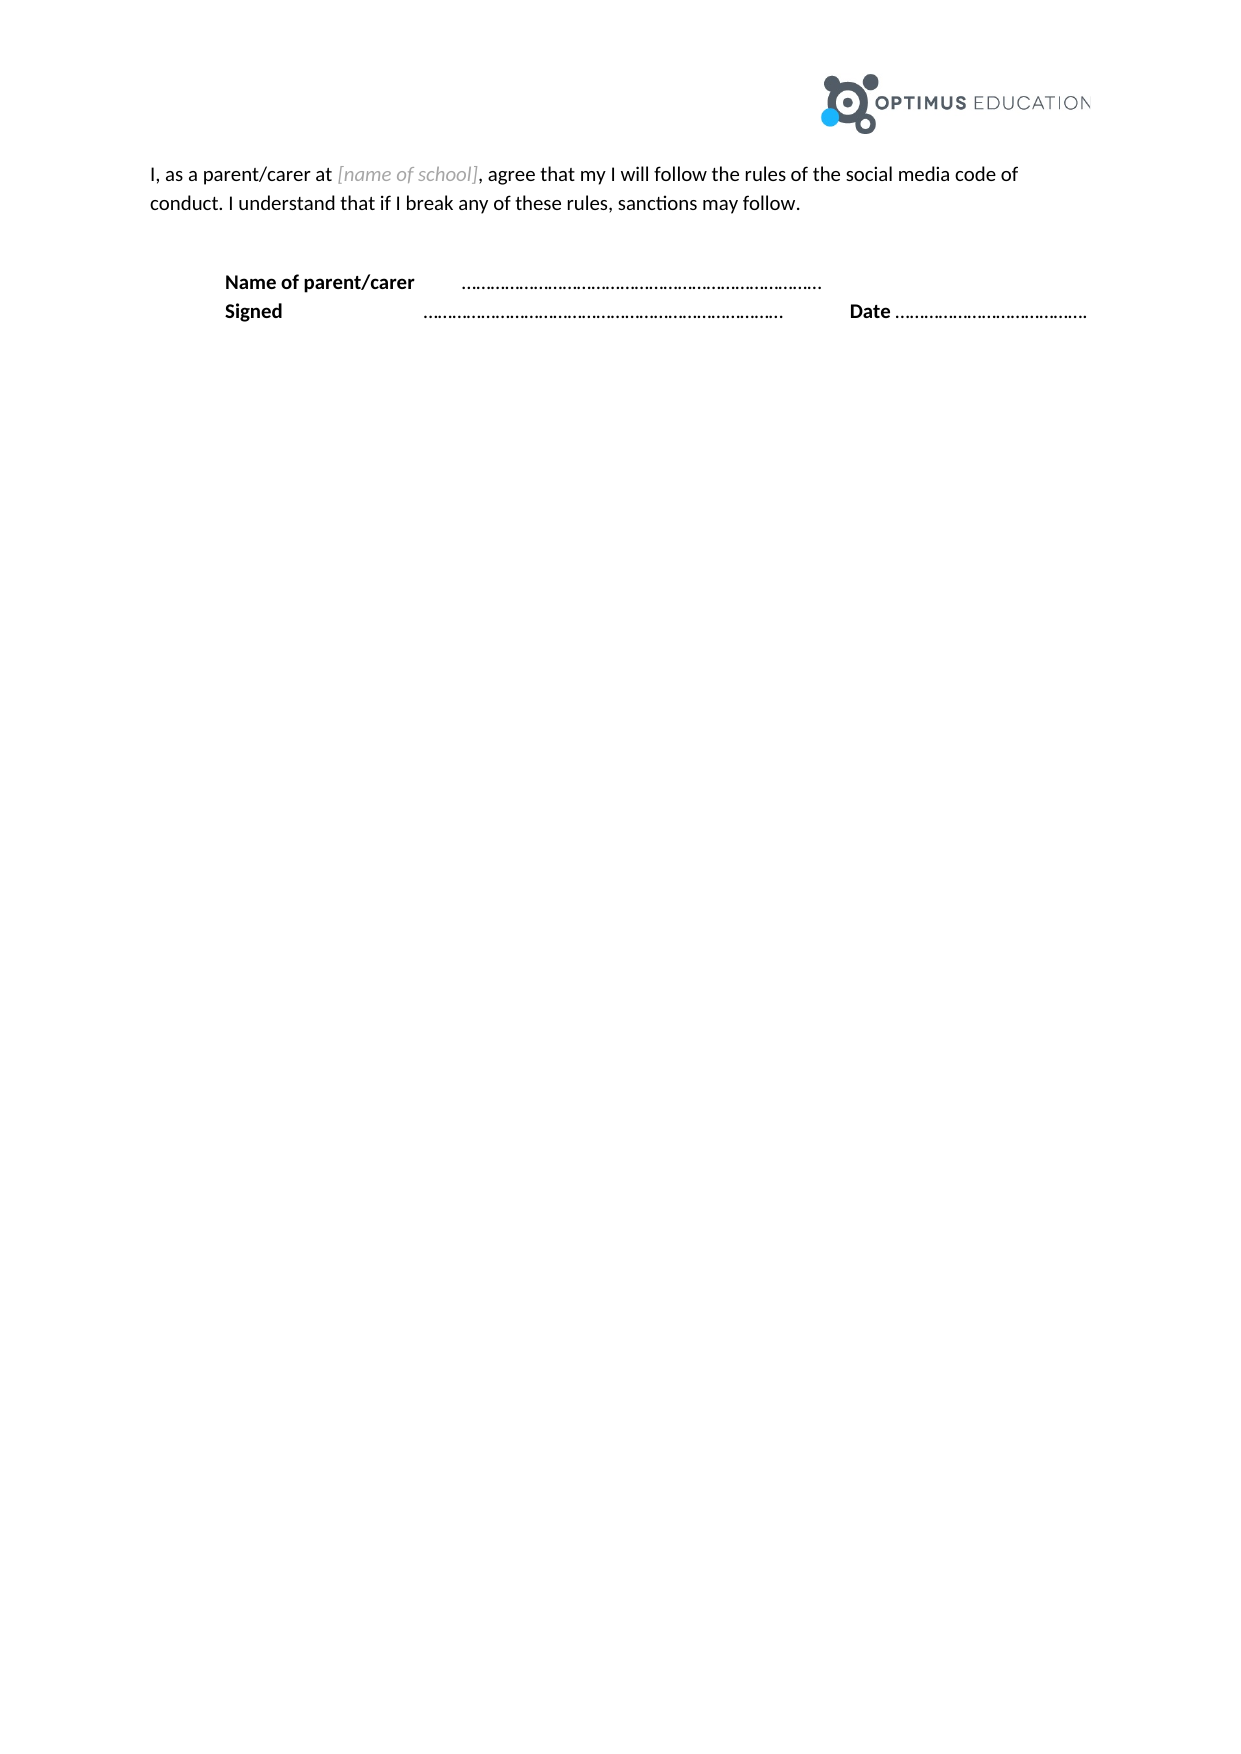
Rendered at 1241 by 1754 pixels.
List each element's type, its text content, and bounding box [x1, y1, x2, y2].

picture [820, 73, 1091, 134]
list Name of parent/carer ………………………………………………………………… [225, 269, 1090, 295]
list Signed ………………………………………………………………… Date …………………………………. [225, 299, 1090, 324]
text I, as a parent/carer at [name of school], agree that my I will follow the rules of the social media code of conduct. I understand that if I break any of these rules, sanctions may follow. [150, 161, 1090, 216]
